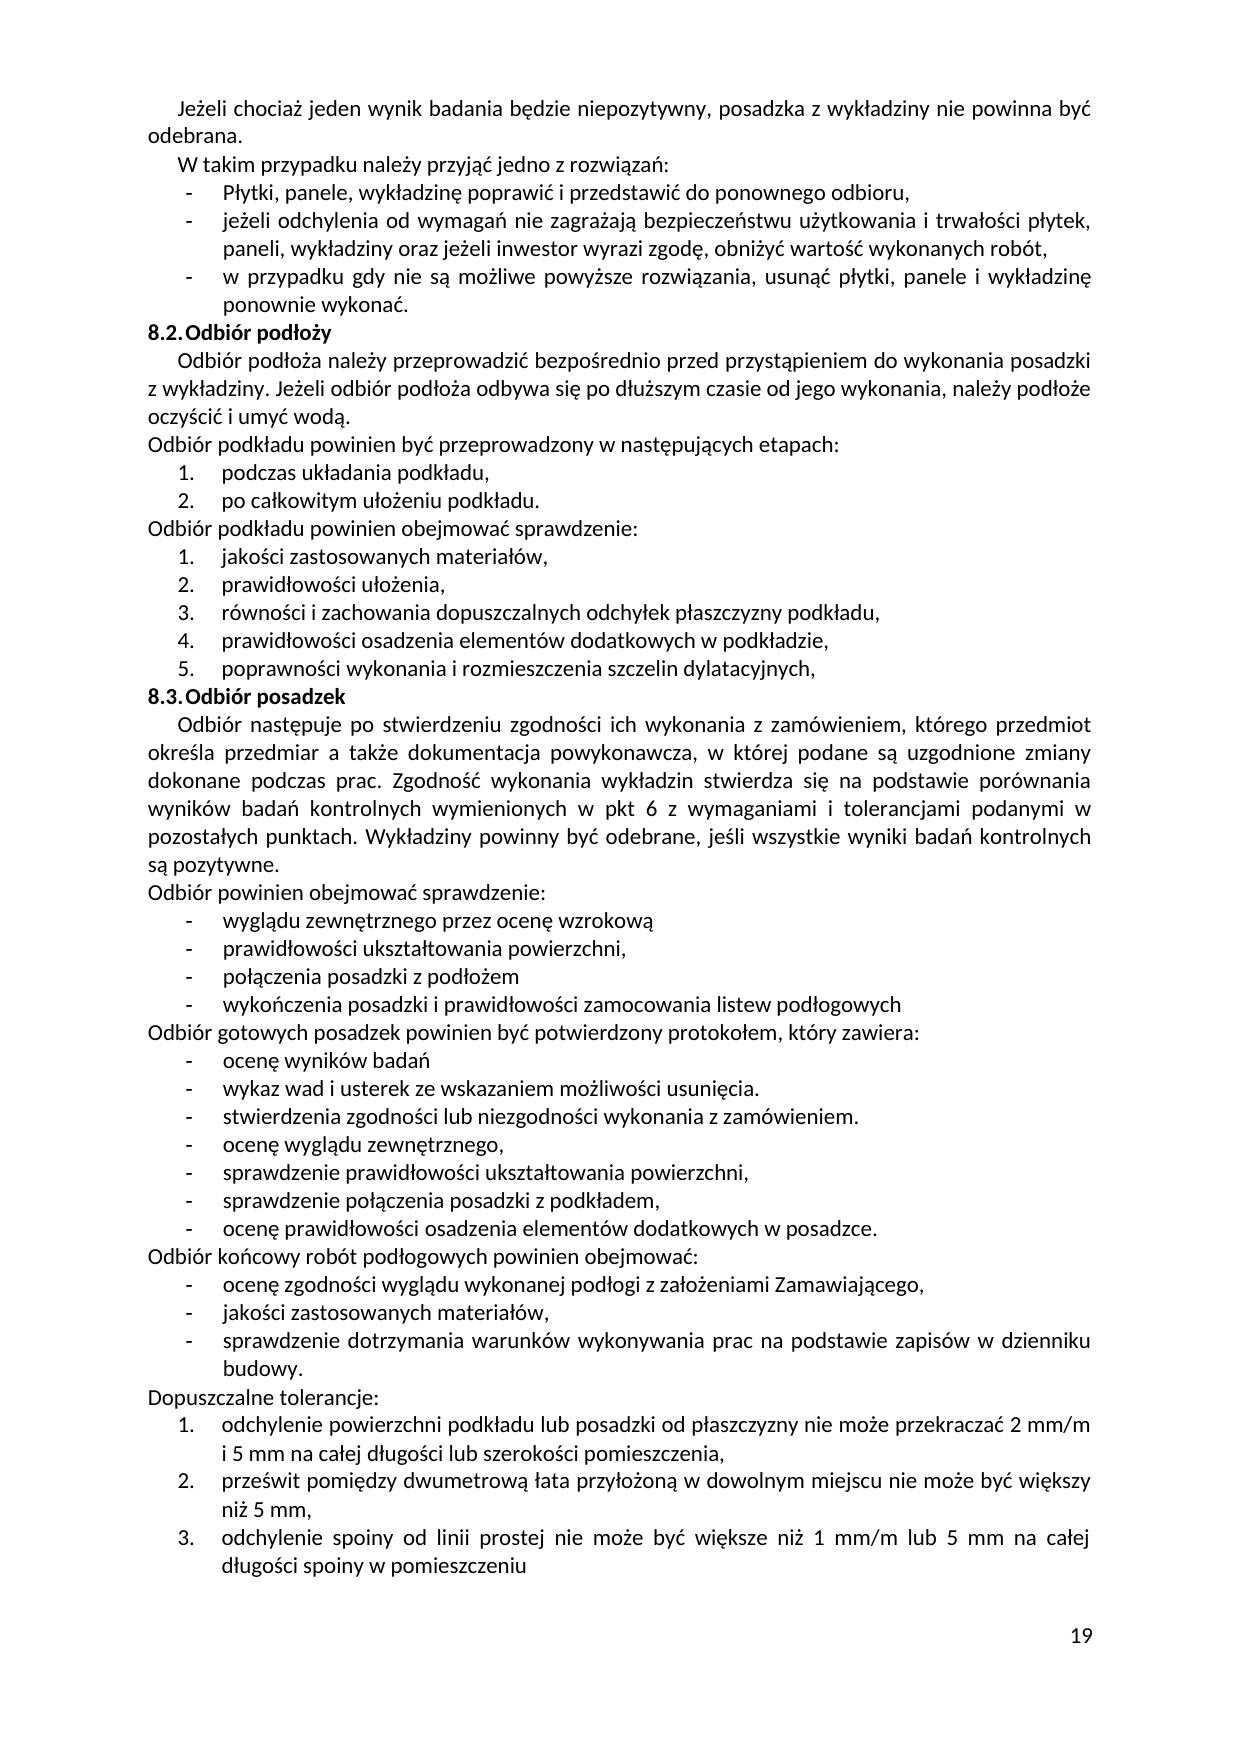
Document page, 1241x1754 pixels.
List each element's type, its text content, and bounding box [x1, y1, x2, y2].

list wyglądu zewnętrznego przez ocenę wzrokową [185, 906, 1093, 934]
list jakości zastosowanych materiałów, [177, 542, 1093, 570]
text Odbiór podłoża należy przeprowadzić bezpośrednio przed przystąpieniem do wykonania posadzki z wykładziny. Jeżeli odbiór podłoża odbywa się po dłuższym czasie od jego wykonania, należy podłoże oczyścić i umyć wodą. [148, 346, 1093, 430]
list wykaz wad i usterek ze wskazaniem możliwości usunięcia. [185, 1074, 1093, 1102]
text Odbiór powinien obejmować sprawdzenie: [148, 878, 1089, 906]
list odchylenie powierzchni podkładu lub posadzki od płaszczyzny nie może przekraczać 2 mm/m i na całej długości lub szerokości pomieszczenia, [177, 1411, 1093, 1467]
list po całkowitym ułożeniu podkładu. [177, 486, 1093, 514]
text Jeżeli chociaż jeden wynik badania będzie niepozytywny, posadzka z wykładziny nie powinna być odebrana. [148, 94, 1093, 150]
list sprawdzenie połączenia posadzki z podkładem, [185, 1186, 1093, 1214]
list podczas układania podkładu, [177, 458, 1093, 486]
list wykończenia posadzki i prawidłowości zamocowania listew podłogowych [185, 990, 1093, 1018]
list sprawdzenie prawidłowości ukształtowania powierzchni, [185, 1158, 1093, 1186]
list jeżeli odchylenia od wymagań nie zagrażają bezpieczeństwu użytkowania i trwałości płytek, paneli, wykładziny oraz jeżeli inwestor wyrazi zgodę, obniżyć wartość wykonanych robót, [185, 206, 1093, 262]
text Odbiór podkładu powinien obejmować sprawdzenie: [148, 514, 1093, 542]
list prawidłowości ułożenia, [177, 570, 1093, 598]
list stwierdzenia zgodności lub niezgodności wykonania z zamówieniem. [185, 1102, 1093, 1130]
list prawidłowości ukształtowania powierzchni, [185, 934, 1093, 962]
list ocenę wyników badań [185, 1046, 1093, 1074]
list sprawdzenie dotrzymania warunków wykonywania prac na podstawie zapisów w dzienniku budowy. [185, 1327, 1093, 1383]
text Odbiór następuje po stwierdzeniu zgodności ich wykonania z zamówieniem, którego przedmiot określa przedmiar a także dokumentacja powykonawcza, w której podane są uzgodnione zmiany dokonane podczas prac. Zgodność wykonania wykładzin stwierdza się na podstawie porównania wyników badań kontrolnych wymienionych w pkt 6 z wymaganiami i tolerancjami podanymi w pozostałych punktach. Wykładziny powinny być odebrane, jeśli wszystkie wyniki badań kontrolnych są pozytywne. [148, 710, 1093, 878]
list ocenę prawidłowości osadzenia elementów dodatkowych w posadzce. [185, 1214, 1093, 1242]
list odchylenie spoiny od linii prostej nie może być większe niż 1 mm/m lub na całej długości spoiny w pomieszczeniu [177, 1523, 1093, 1579]
list Odbiór posadzek [148, 682, 1089, 710]
text Odbiór końcowy robót podłogowych powinien obejmować: [148, 1242, 1093, 1271]
list prześwit pomiędzy dwumetrową łata przyłożoną w dowolnym miejscu nie może być większy niż , [177, 1467, 1093, 1523]
list ocenę wyglądu zewnętrznego, [185, 1130, 1093, 1158]
list prawidłowości osadzenia elementów dodatkowych w podkładzie, [177, 626, 1093, 654]
list połączenia posadzki z podłożem [185, 962, 1093, 990]
list ocenę zgodności wyglądu wykonanej podłogi z założeniami Zamawiającego, [185, 1271, 1093, 1298]
text W takim przypadku należy przyjąć jedno z rozwiązań: [148, 150, 1093, 178]
list w przypadku gdy nie są możliwe powyższe rozwiązania, usunąć płytki, panele i wykładzinę ponownie wykonać. [185, 262, 1093, 318]
list jakości zastosowanych materiałów, [185, 1298, 1093, 1327]
list Odbiór podłoży [148, 318, 1089, 346]
text Dopuszczalne tolerancje: [148, 1383, 1093, 1411]
text Odbiór podkładu powinien być przeprowadzony w następujących etapach: [148, 430, 1093, 458]
text Odbiór gotowych posadzek powinien być potwierdzony protokołem, który zawiera: [148, 1018, 1089, 1046]
list równości i zachowania dopuszczalnych odchyłek płaszczyzny podkładu, [177, 598, 1093, 626]
list poprawności wykonania i rozmieszczenia szczelin dylatacyjnych, [177, 654, 1093, 682]
list Płytki, panele, wykładzinę poprawić i przedstawić do ponownego odbioru, [185, 178, 1093, 206]
